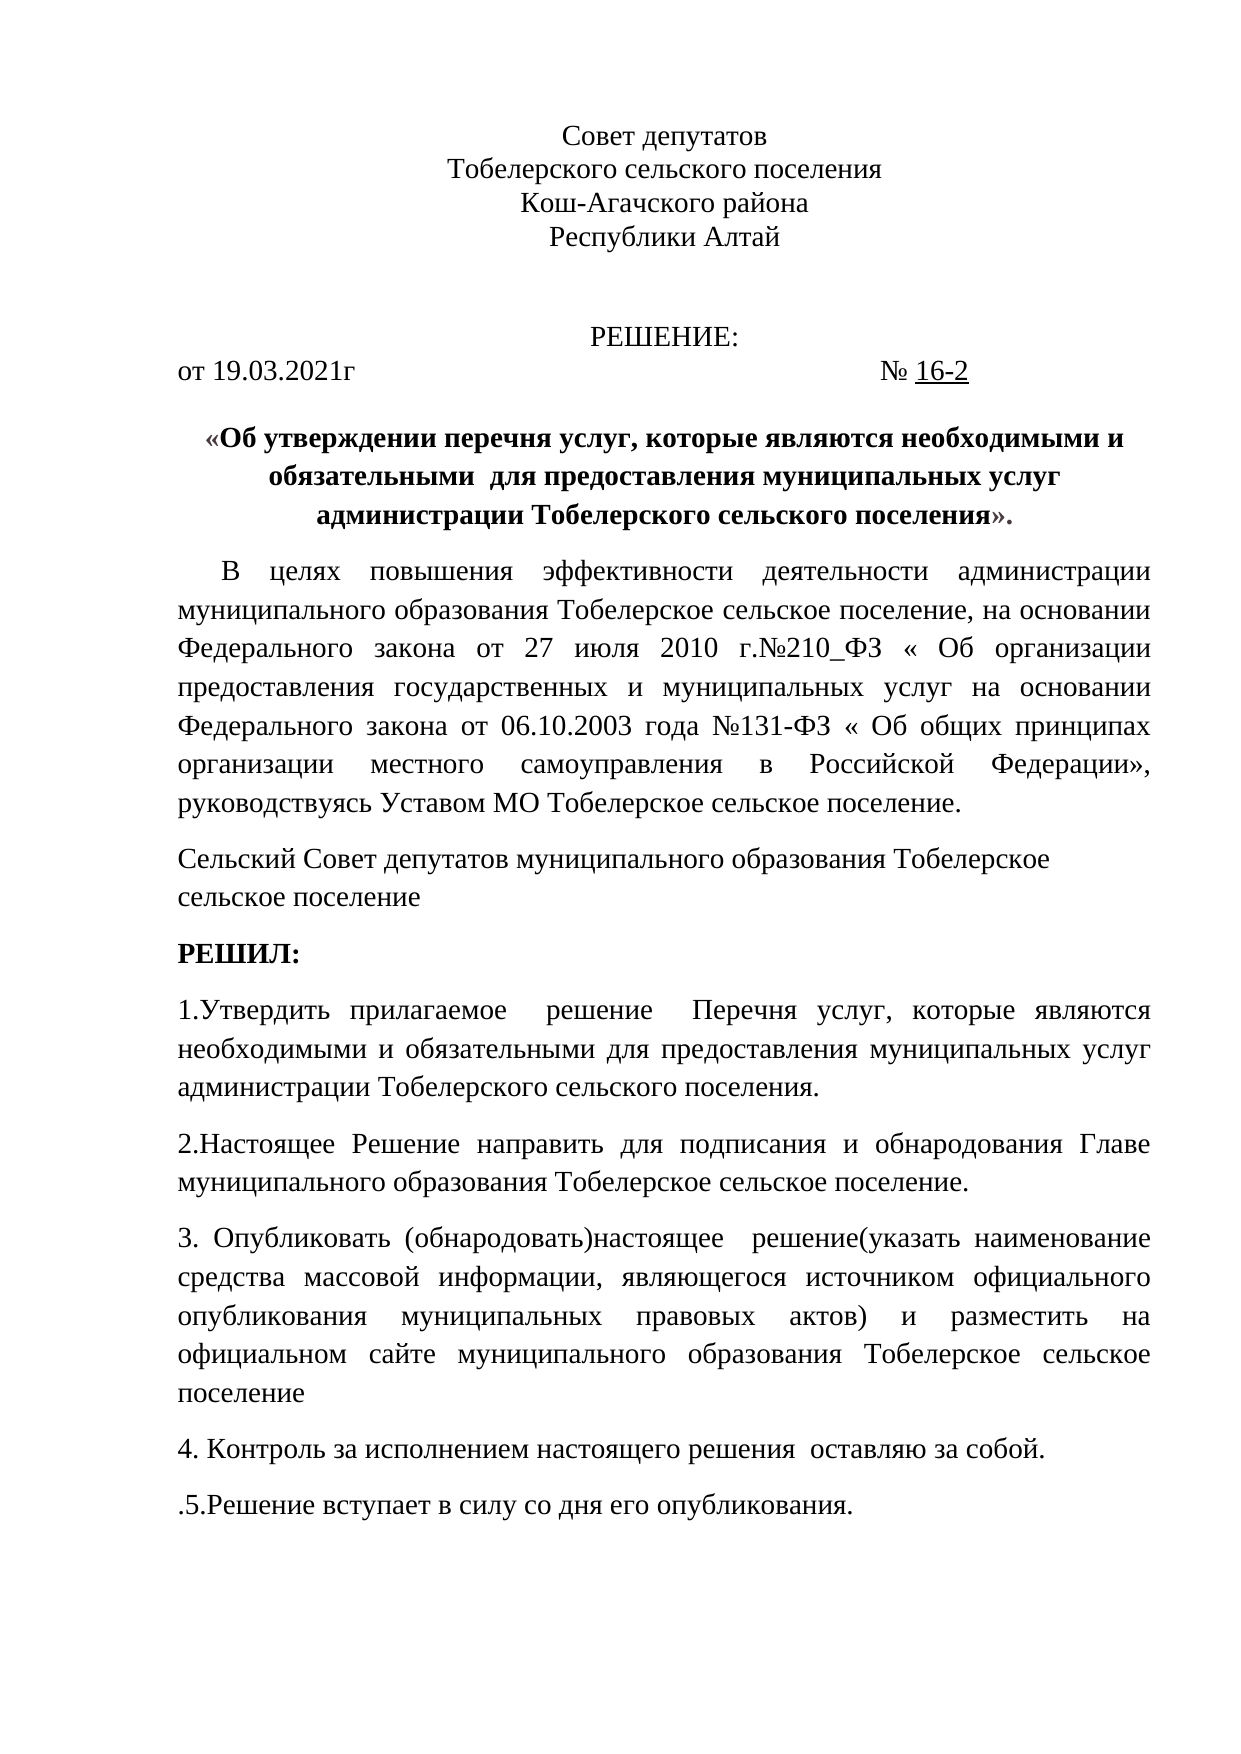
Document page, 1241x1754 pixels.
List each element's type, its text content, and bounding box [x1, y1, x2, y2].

text Сельский Совет депутатов муниципального образования Тобелерское сельское поселение [177, 841, 1152, 913]
text Тобелерского сельского поселения [177, 152, 1152, 185]
text 4. Контроль за исполнением настоящего решения оставляю за собой. [177, 1431, 1152, 1465]
text .5.Решение вступает в силу со дня его опубликования. [177, 1487, 1152, 1521]
text 1.Утвердить прилагаемое решение Перечня услуг, которые являются необходимыми и обязательными для предоставления муниципальных услуг администрации Тобелерского сельского поселения. [177, 992, 1152, 1103]
text «Об утверждении перечня услуг, которые являются необходимыми и обязательными для предоставления муниципальных услуг администрации Тобелерского сельского поселения». [177, 420, 1152, 531]
text Совет депутатов [177, 118, 1152, 152]
text 2.Настоящее Решение направить для подписания и обнародования Главе муниципального образования Тобелерское сельское поселение. [177, 1126, 1152, 1198]
text РЕШЕНИЕ: [177, 319, 1152, 353]
text 3. Опубликовать (обнародовать)настоящее решение(указать наименование средства массовой информации, являющегося источником официального опубликования муниципальных правовых актов) и разместить на официальном сайте муниципального образования Тобелерское сельское поселение [177, 1221, 1152, 1408]
text от 19.03.2021г № 16-2 [177, 353, 1152, 386]
text Республики Алтай [177, 219, 1152, 252]
text Кош-Агачского района [177, 185, 1152, 219]
text РЕШИЛ: [177, 936, 1152, 969]
text В целях повышения эффективности деятельности администрации муниципального образования Тобелерское сельское поселение, на основании Федерального закона от 27 июля 2010 г.№210_ФЗ « Об организации предоставления государственных и муниципальных услуг на основании Федерального закона от 06.10.2003 года №131-ФЗ « Об общих принципах организации местного самоуправления в Российской Федерации», руководствуясь Уставом МО Тобелерское сельское поселение. [177, 553, 1152, 818]
